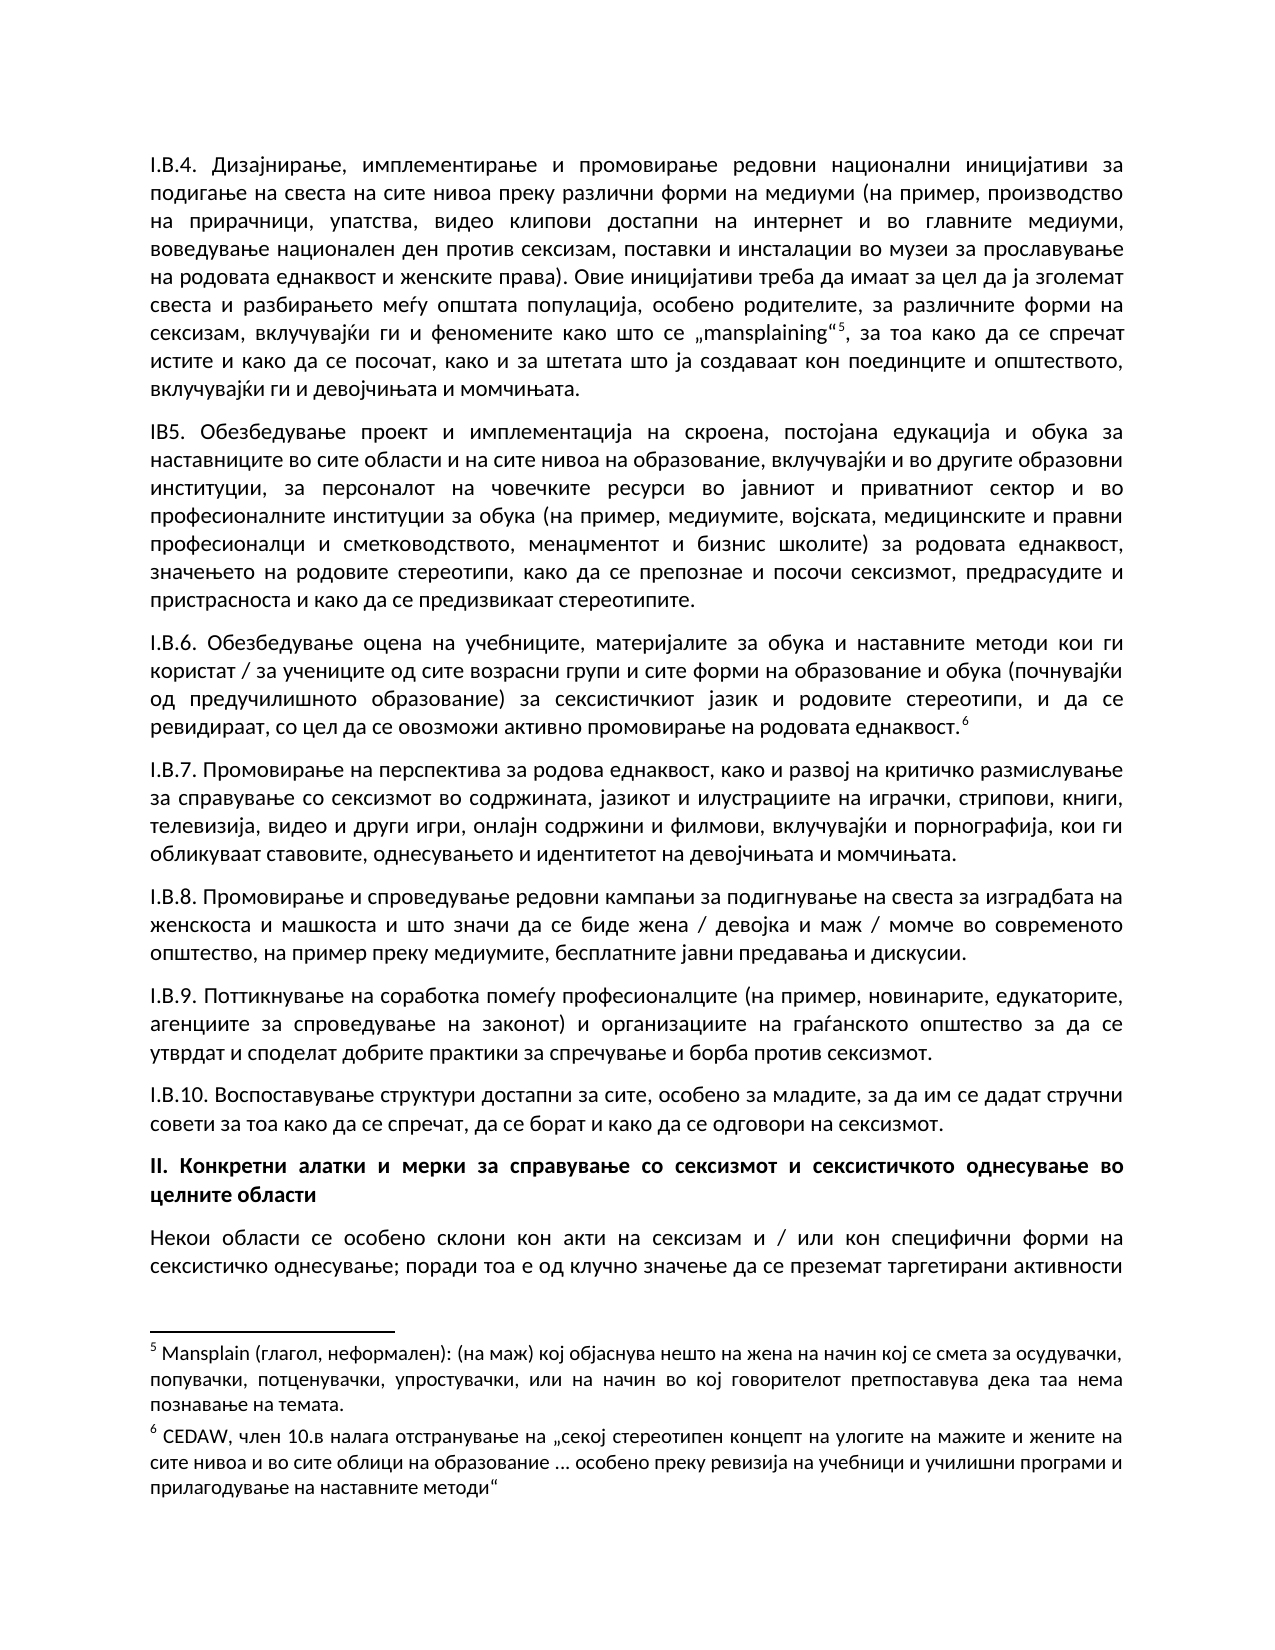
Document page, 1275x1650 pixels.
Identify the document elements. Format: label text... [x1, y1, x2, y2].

text I.B.9. Поттикнување на соработка помеѓу професионалците (на пример, новинарите, едукаторите, агенциите за спроведување на законот) и организациите на граѓанското општество за да се утврдат и споделат добрите практики за спречување и борба против сексизмот. [150, 982, 1125, 1066]
text I.B.7. Промовирање на перспектива за родова еднаквост, како и развој на критичко размислување за справување со сексизмот во содржината, јазикот и илустрациите на играчки, стрипови, книги, телевизија, видео и други игри, онлајн содржини и филмови, вклучувајќи и порнографија, кои ги обликуваат ставовите, однесувањето и идентитетот на девојчињата и момчињата. [150, 755, 1125, 867]
text I.B.4. Дизајнирање, имплементирање и промовирање редовни национални иницијативи за подигање на свеста на сите нивоа преку различни форми на медиуми (на пример, производство на прирачници, упатства, видео клипови достапни на интернет и во главните медиуми, воведување национален ден против сексизам, поставки и инсталации во музеи за прославување на родовата еднаквост и женските права). Овие иницијативи треба да имаат за цел да ја зголемат свеста и разбирањето меѓу општата популација, особено родителите, за различните форми на сексизам, вклучувајќи ги и феномените како што се „mansplaining“, за тоа како да се спречат истите и како да се посочат, како и за штетата што ја создаваат кон поединците и општеството, вклучувајќи ги и девојчињата и момчињата. [150, 150, 1125, 402]
text I.B.8. Промовирање и спроведување редовни кампањи за подигнување на свеста за изградбата на женскоста и машкоста и што значи да се биде жена / девојка и маж / момче во современото општество, на пример преку медиумите, бесплатните јавни предавања и дискусии. [150, 882, 1125, 967]
text I.B.10. Воспоставување структури достапни за сите, особено за младите, за да им се дадат стручни совети за тоа како да се спречат, да се борат и како да се одговори на сексизмот. [150, 1081, 1125, 1137]
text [150, 1223, 1125, 1279]
text II. Конкретни алатки и мерки за справување со сексизмот и сексистичкото однесување во целните области [150, 1152, 1125, 1208]
text I.B.6. Обезбедување оцена на учебниците, материјалите за обука и наставните методи кои ги користат / за учениците од сите возрасни групи и сите форми на образование и обука (почнувајќи од предучилишното образование) за сексистичкиот јазик и родовите стереотипи, и да се ревидираат, со цел да се овозможи активно промовирање на родовата еднаквост. [150, 628, 1125, 740]
text IB5. Обезбедување проект и имплементација на скроена, постојана едукација и обука за наставниците во сите области и на сите нивоа на образование, вклучувајќи и во другите образовни институции, за персоналот на човечките ресурси во јавниот и приватниот сектор и во професионалните институции за обука (на пример, медиумите, војската, медицинските и правни професионалци и сметководството, менаџментот и бизнис школите) за родовата еднаквост, значењето на родовите стереотипи, како да се препознае и посочи сексизмот, предрасудите и пристрасноста и како да се предизвикаат стереотипите. [150, 417, 1125, 613]
